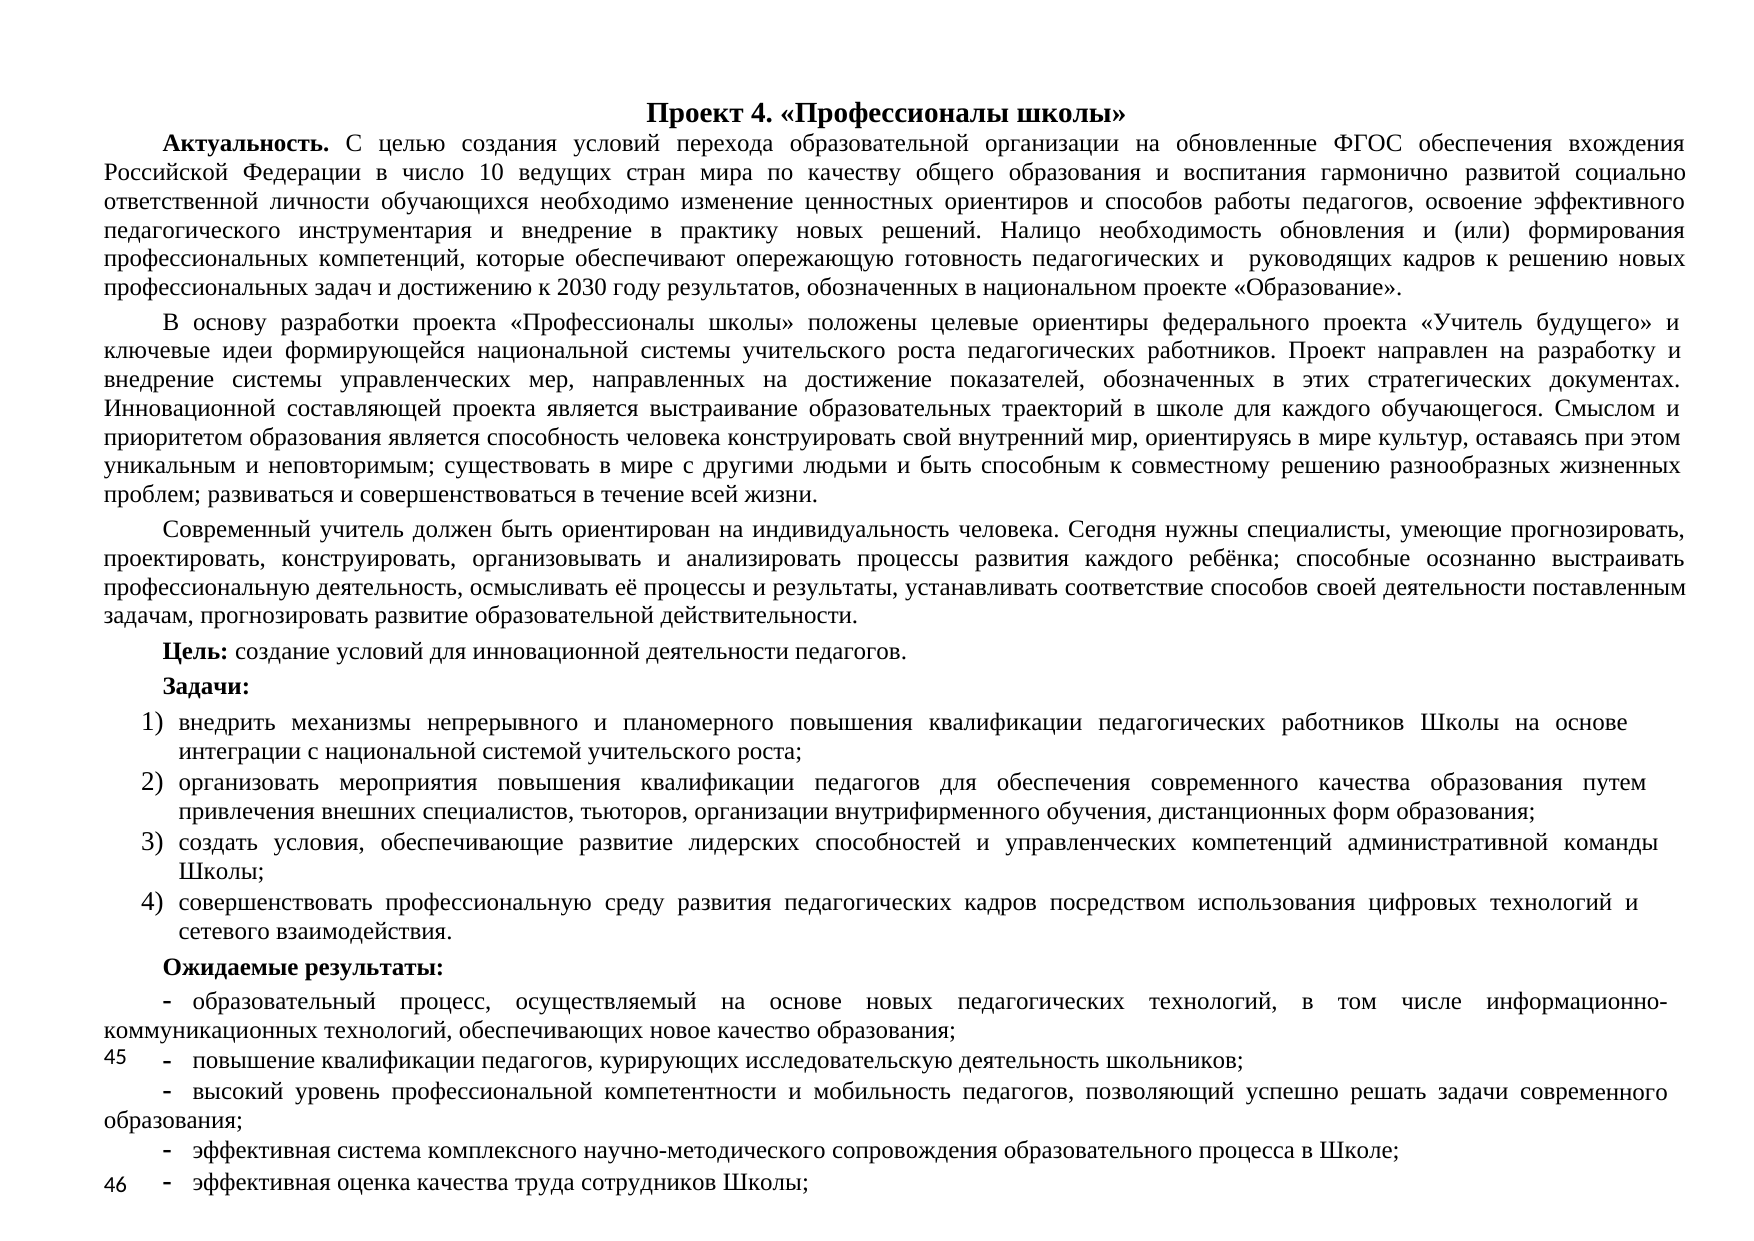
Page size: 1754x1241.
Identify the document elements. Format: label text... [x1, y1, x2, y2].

text Задачи: [162, 671, 1681, 699]
text Цель: создание условий для инновационной деятельности педагогов. [162, 636, 1681, 665]
list внедрить механизмы непрерывного и планомерного повышения квалификации педагогических работников Школы на основе интеграции с национальной системой учительского роста; [141, 705, 1628, 765]
text Ожидаемые результаты: [162, 952, 1681, 981]
list образовательный процесс, осуществляемый на основе новых педагогических технологий, в том числе информационно- коммуникационных технологий, обеспечивающих новое качество образования; [103, 988, 1669, 1044]
list создать условия, обеспечивающие развитие лидерских способностей и управленческих компетенций административной команды Школы; [141, 825, 1659, 885]
text В основу разработки проекта «Профессионалы школы» положены целевые ориентиры федерального проекта «Учитель будущего» и ключевые идеи формирующейся национальной системы учительского роста педагогических работников. Проект направлен на разработку и внедрение системы управленческих мер, направленных на достижение показателей, обозначенных в этих стратегических документах. Инновационной составляющей проекта является выстраивание образовательных траекторий в школе для каждого обучающегося. Смыслом и приоритетом образования является способность человека конструировать свой внутренний мир, ориентируясь в мире культур, оставаясь при этом уникальным и неповторимым; существовать в мире с другими людьми и быть способным к совместному решению разнообразных жизненных проблем; развиваться и совершенствоваться в течение всей жизни. [103, 307, 1681, 508]
list эффективная оценка качества труда сотрудников Школы; [162, 1166, 1681, 1198]
text Проект 4. «Профессионалы школы» [394, 95, 1378, 128]
list повышение квалификации педагогов, курирующих исследовательскую деятельность школьников; [162, 1044, 1681, 1077]
list эффективная система комплексного научно-методического сопровождения образовательного процесса в Школе; [162, 1134, 1681, 1166]
list совершенствовать профессиональную среду развития педагогических кадров посредством использования цифровых технологий и сетевого взаимодействия. [141, 885, 1638, 945]
list высокий уровень профессиональной компетентности и мобильность педагогов, позволяющий успешно решать задачи современного образования; [103, 1077, 1669, 1133]
text Современный учитель должен быть ориентирован на индивидуальность человека. Сегодня нужны специалисты, умеющие прогнозировать, проектировать, конструировать, организовывать и анализировать процессы развития каждого ребёнка; способные осознанно выстраивать профессиональную деятельность, осмысливать её процессы и результаты, устанавливать соответствие способов своей деятельности поставленным задачам, прогнозировать развитие образовательной действительности. [103, 514, 1686, 629]
list организовать мероприятия повышения квалификации педагогов для обеспечения современного качества образования путем привлечения внешних специалистов, тьюторов, организации внутрифирменного обучения, дистанционных форм образования; [141, 765, 1648, 825]
text Актуальность. С целью создания условий перехода образовательной организации на обновленные ФГОС обеспечения вхождения Российской Федерации в число 10 ведущих стран мира по качеству общего образования и воспитания гармонично развитой социально ответственной личности обучающихся необходимо изменение ценностных ориентиров и способов работы педагогов, освоение эффективного педагогического инструментария и внедрение в практику новых решений. Налицо необходимость обновления и (или) формирования профессиональных компетенций, которые обеспечивают опережающую готовность педагогических и руководящих кадров к решению новых профессиональных задач и достижению к 2030 году результатов, обозначенных в национальном проекте «Образование». [103, 128, 1686, 301]
